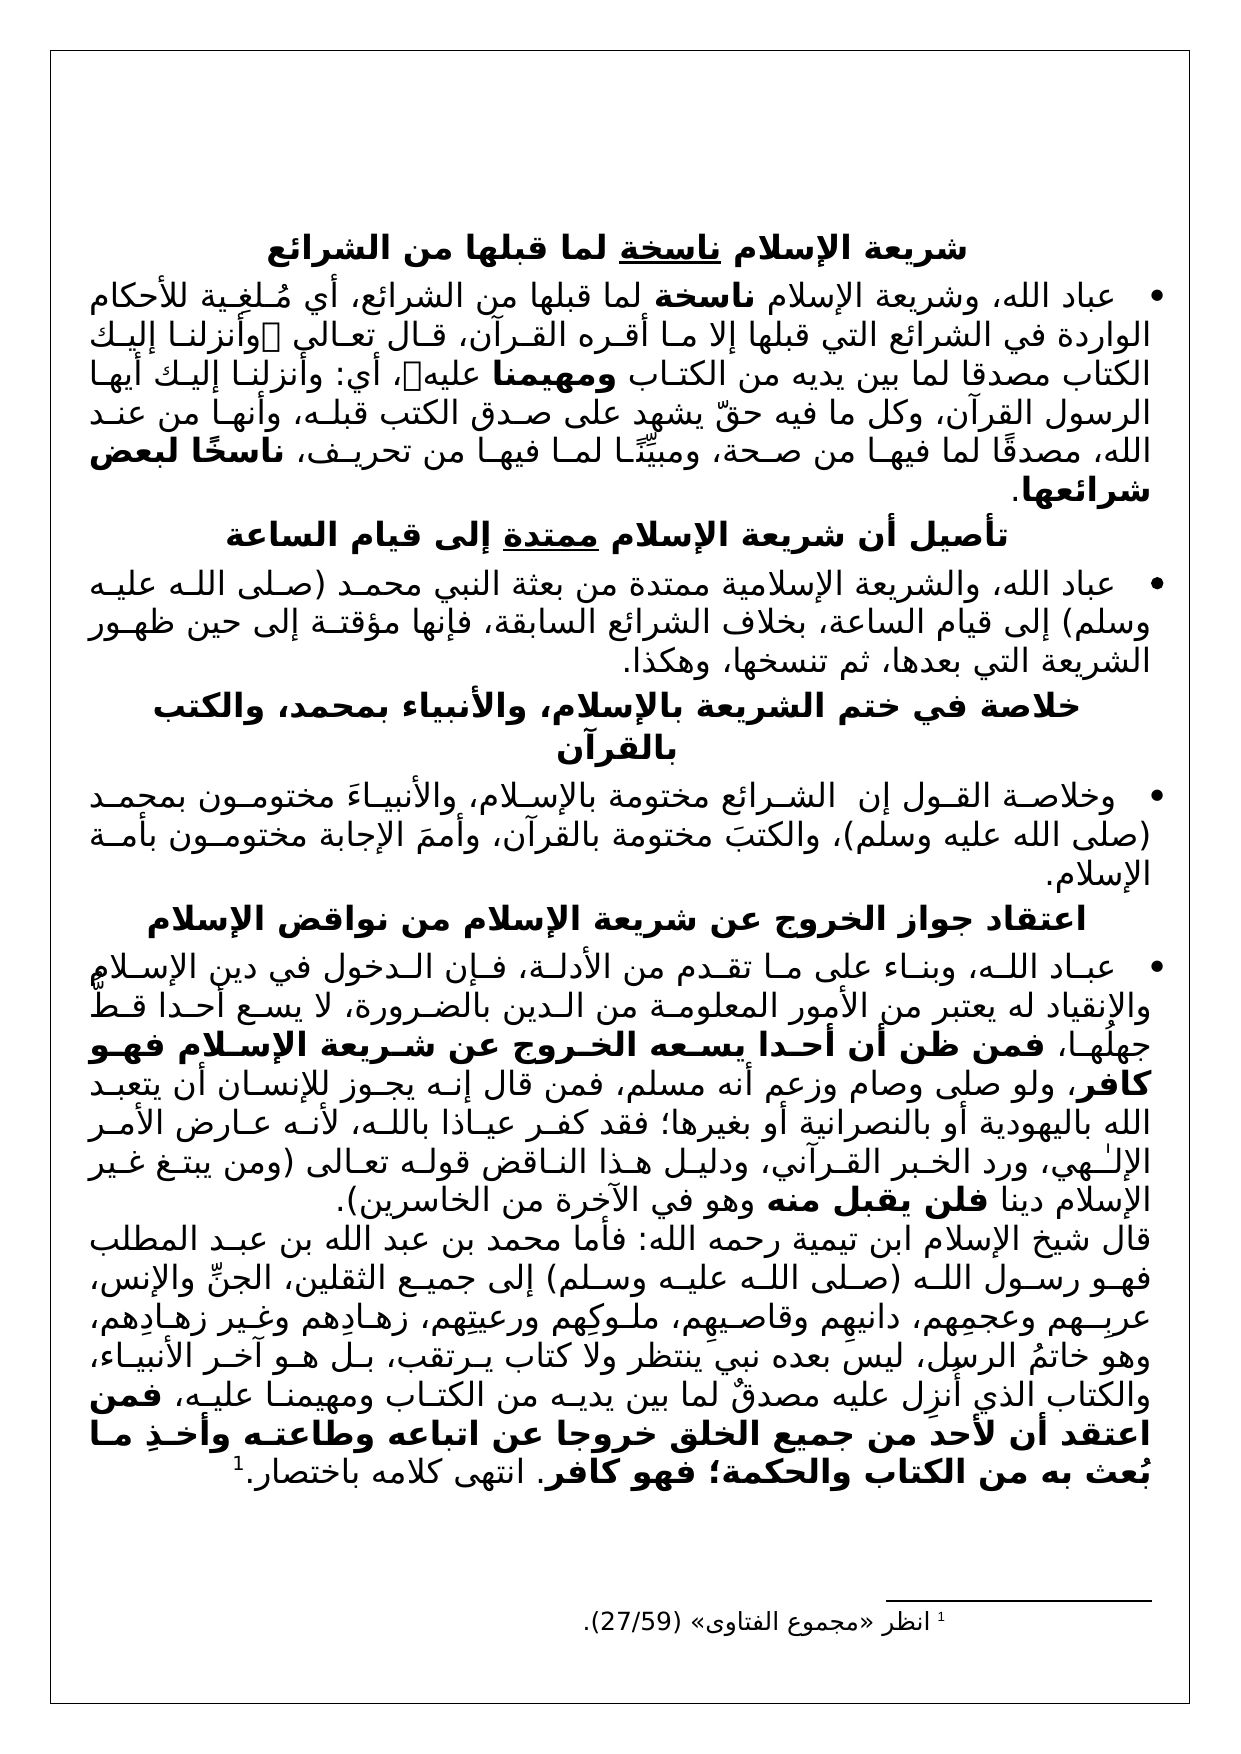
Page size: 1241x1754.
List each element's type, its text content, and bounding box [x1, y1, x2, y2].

list عباد الله، والشريعة الإسلامية ممتدة من بعثة النبي محمد (صلى الله عليه وسلم) إلى قيام الساعة، بخلاف الشرائع السابقة، فإنها مؤقتة إلى حين ظهور الشريعة التي بعدها، ثم تنسخها، وهكذا. [89, 564, 1152, 681]
text شريعة الإسلام ناسخة لما قبلها من الشرائع [89, 228, 1146, 267]
text قال شيخ الإسلام ابن تيمية رحمه الله: فأما محمد بن عبد الله بن عبد المطلب فهو رسول الله (صلى الله عليه وسلم) إلى جميع الثقلين، الجنِّ والإنس، عربِـهم وعجمِهم، دانيهِم وقاصيهِم، ملوكِهم ورعيتِهم، زهادِهم وغير زهادِهم، وهو خاتمُ الرسل، ليس بعده نبي ينتظر ولا كتاب يرتقب، بل هو آخر الأنبياء، والكتاب الذي أُنزِل عليه مصدقٌ لما بين يديه من الكتاب ومهيمنا عليه، فمن اعتقد أن لأحد من جميع الخلق خروجا عن اتباعه وطاعته وأخذِ ما بُعث به من الكتاب والحكمة؛ فهو كافر. انتهى كلامه باختصار. [89, 1220, 1152, 1492]
list عباد الله، وشريعة الإسلام ناسخة لما قبلها من الشرائع، أي مُـلغِـية للأحكام الواردة في الشرائع التي قبلها إلا ما أقره القرآن، قال تعالى وأنزلنا إليك الكتاب مصدقا لما بين يديه من الكتاب ومهيمنا عليه، أي: وأنزلنا إليك أيها الرسول القرآن، وكل ما فيه حقّ يشهد على صدق الكتب قبله، وأنها من عند الله، مصدقًا لما فيها من صحة، ومبيِّنًا لما فيها من تحريف، ناسخًا لبعض شرائعها. [89, 277, 1152, 510]
text اعتقاد جواز الخروج عن شريعة الإسلام من نواقض الإسلام [89, 900, 1146, 938]
text تأصيل أن شريعة الإسلام ممتدة إلى قيام الساعة [89, 516, 1146, 555]
list وخلاصة القول إن الشرائع مختومة بالإسلام، والأنبياءَ مختومون بمحمد (صلى الله عليه وسلم)، والكتبَ مختومة بالقرآن، وأممَ الإجابة مختومون بأمة الإسلام. [89, 777, 1152, 893]
list عباد الله، وبناء على ما تقدم من الأدلة، فإن الدخول في دين الإسلام والانقياد له يعتبر من الأمور المعلومة من الدين بالضرورة، لا يسع أحدا قطُّ جهلُها، فمن ظن أن أحدا يسعه الخروج عن شريعة الإسلام فهو كافر، ولو صلى وصام وزعم أنه مسلم، فمن قال إنه يجوز للإنسان أن يتعبد الله باليهودية أو بالنصرانية أو بغيرها؛ فقد كفر عياذا بالله، لأنه عارض الأمر الإلـٰهي، ورد الخبر القرآني، ودليل هذا الناقض قوله تعالى (ومن يبتغ غير الإسلام دينا فلن يقبل منه وهو في الآخرة من الخاسرين). [89, 948, 1152, 1220]
text خلاصة في ختم الشريعة بالإسلام، والأنبياء بمحمد، والكتب بالقرآن [89, 687, 1146, 768]
